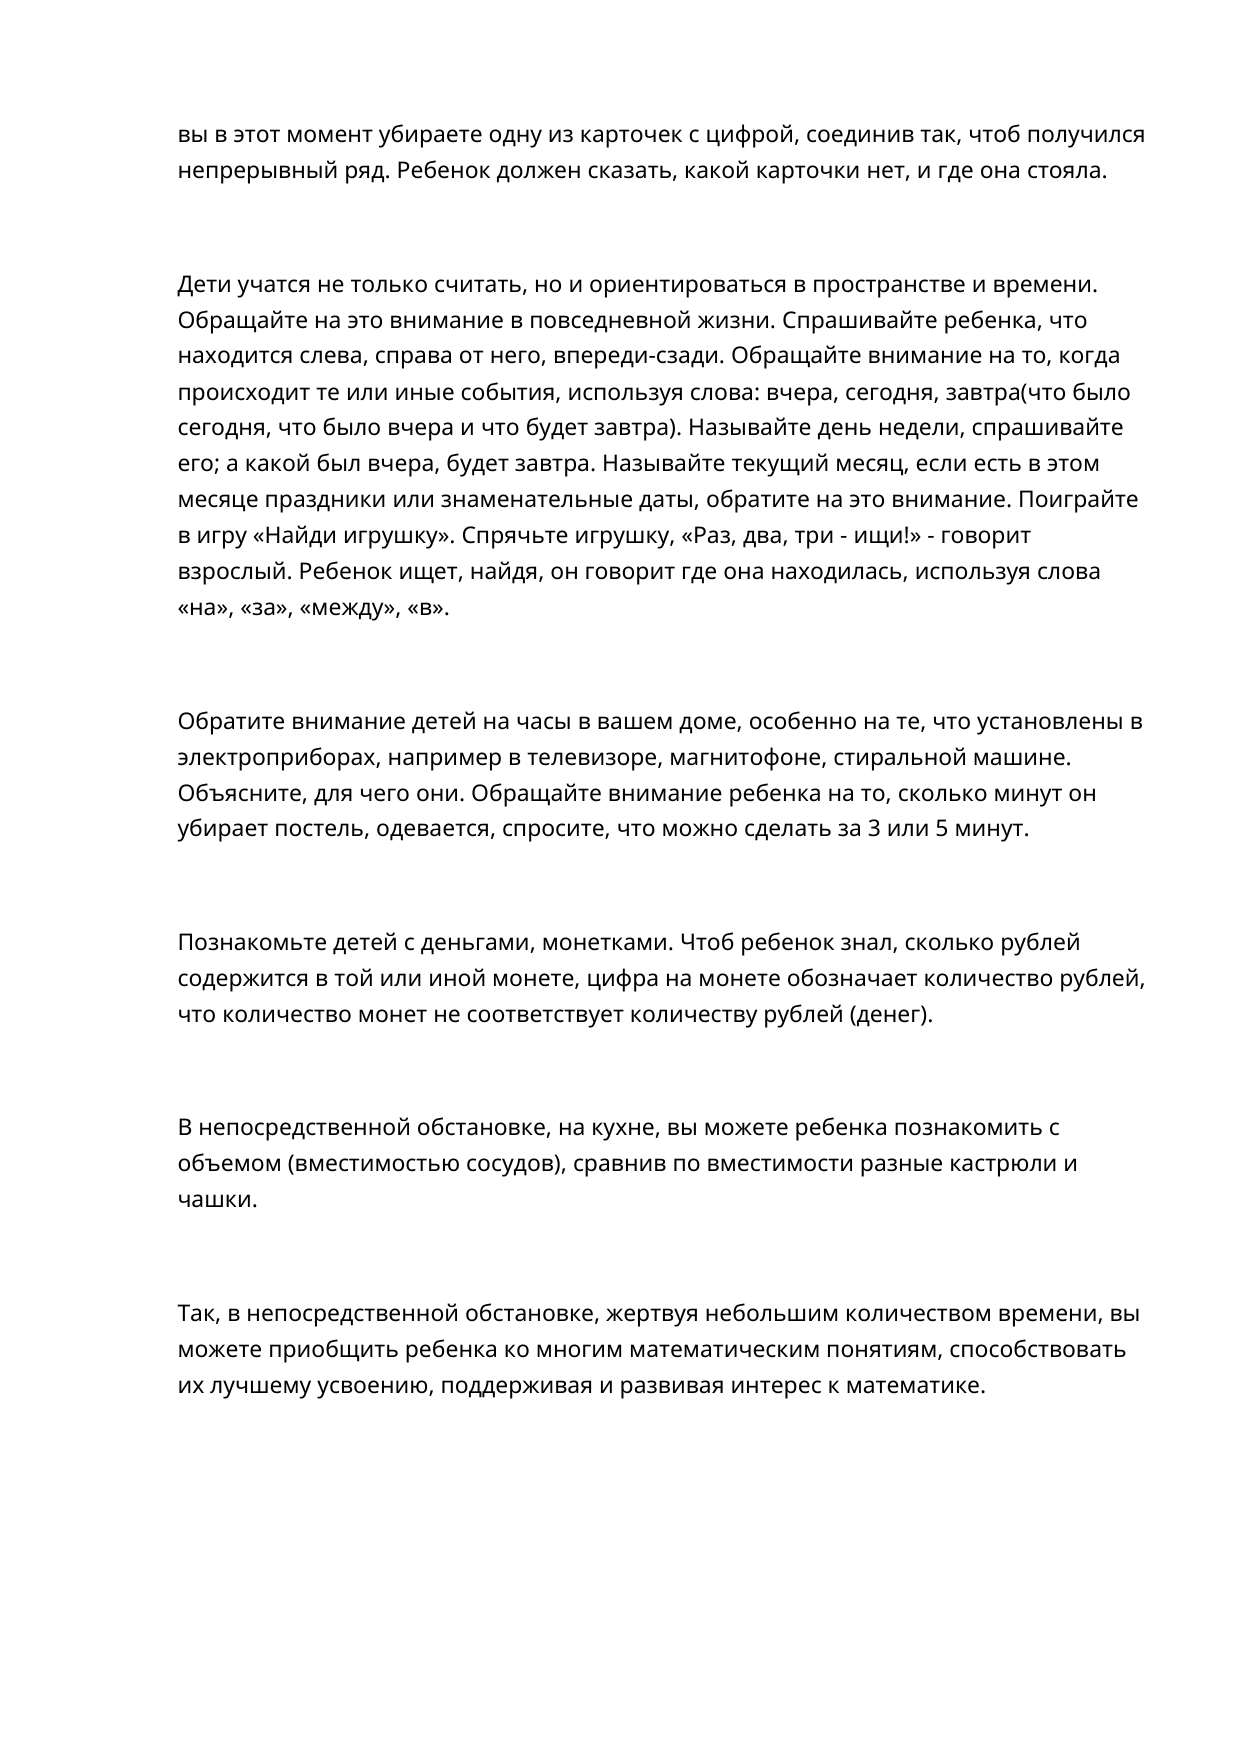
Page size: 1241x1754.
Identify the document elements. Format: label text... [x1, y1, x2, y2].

text Дети учатся не только считать, но и ориентироваться в пространстве и времени. Обращайте на это внимание в повседневной жизни. Спрашивайте ребенка, что находится слева, справа от него, впереди-сзади. Обращайте внимание на то, когда происходит те или иные события, используя слова: вчера, сегодня, завтра(что было сегодня, что было вчера и что будет завтра). Называйте день недели, спрашивайте его; а какой был вчера, будет завтра. Называйте текущий месяц, если есть в этом месяце праздники или знаменательные даты, обратите на это внимание. Поиграйте в игру «Найди игрушку». Спрячьте игрушку, «Раз, два, три - ищи!» - говорит взрослый. Ребенок ищет, найдя, он говорит где она находилась, используя слова «на», «за», «между», «в». [177, 268, 1152, 622]
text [177, 118, 1152, 185]
text Так, в непосредственной обстановке, жертвуя небольшим количеством времени, вы можете приобщить ребенка ко многим математическим понятиям, способствовать их лучшему усвоению, поддерживая и развивая интерес к математике. [177, 1297, 1152, 1400]
text Обратите внимание детей на часы в вашем доме, особенно на те, что установлены в электроприборах, например в телевизоре, магнитофоне, стиральной машине. Объясните, для чего они. Обращайте внимание ребенка на то, сколько минут он убирает постель, одевается, спросите, что можно сделать за 3 или 5 минут. [177, 704, 1152, 844]
text В непосредственной обстановке, на кухне, вы можете ребенка познакомить с объемом (вместимостью сосудов), сравнив по вместимости разные кастрюли и чашки. [177, 1111, 1152, 1214]
text Познакомьте детей с деньгами, монетками. Чтоб ребенок знал, сколько рублей содержится в той или иной монете, цифра на монете обозначает количество рублей, что количество монет не соответствует количеству рублей (денег). [177, 926, 1152, 1029]
